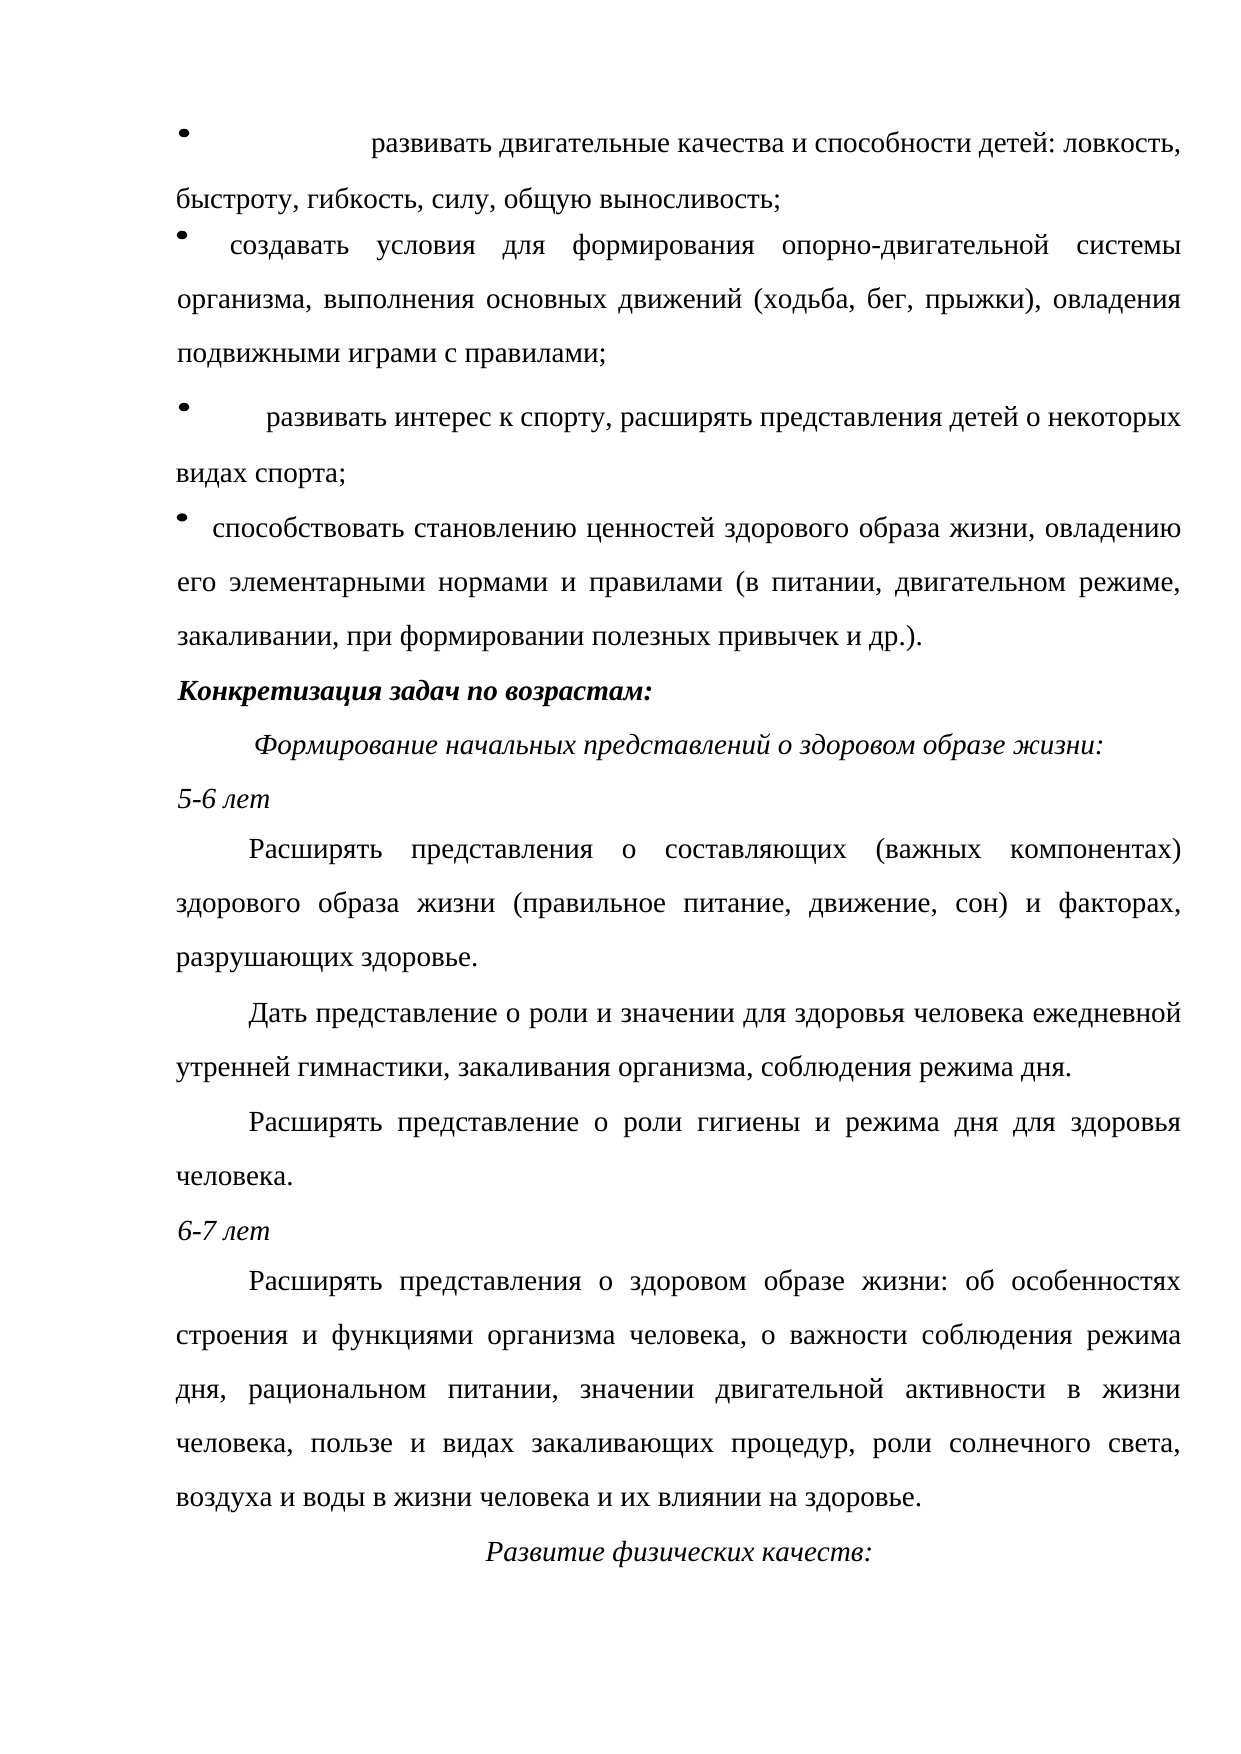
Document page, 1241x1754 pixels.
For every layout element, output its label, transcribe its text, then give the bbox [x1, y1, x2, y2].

picture [175, 501, 203, 529]
text Конкретизация задач по возрастам: [177, 673, 1189, 706]
picture [175, 218, 203, 247]
text Развитие физических качеств: [177, 1534, 1181, 1568]
text Расширять представления о составляющих (важных компонентах) здорового образа жизни (правильное питание, движение, сон) и факторах, разрушающих здоровье. [176, 831, 1182, 973]
text быстроту, гибкость, силу, общую выносливость; [176, 181, 1182, 215]
text Дать представление о роли и значении для здоровья человека ежедневной утренней гимнастики, закаливания организма, соблюдения режима дня. [176, 995, 1182, 1082]
text способствовать становлению ценностей здорового образа жизни, овладению его элементарными нормами и правилами (в питании, двигательном режиме, закаливании, при формировании полезных привычек и др.). [176, 501, 1182, 651]
text развивать двигательные качества и способности детей: ловкость, [177, 117, 1189, 159]
text видах спорта; [176, 455, 1182, 488]
subtitle 6-7 лет [177, 1213, 1183, 1247]
text Расширять представления о здоровом образе жизни: об особенностях строения и функциями организма человека, о важности соблюдения режима дня, рациональном питании, значении двигательной активности в жизни человека, пользе и видах закаливающих процедур, роли солнечного света, воздуха и воды в жизни человека и их влиянии на здоровье. [176, 1263, 1182, 1513]
text Формирование начальных представлений о здоровом образе жизни: [177, 727, 1181, 761]
subtitle 5-6 лет [177, 781, 1183, 815]
text развивать интерес к спорту, расширять представления детей о некоторых [177, 391, 1189, 433]
picture [177, 116, 205, 145]
text создавать условия для формирования опорно-двигательной системы организма, выполнения основных движений (ходьба, бег, прыжки), овладения подвижными играми с правилами; [176, 219, 1182, 369]
text Расширять представление о роли гигиены и режима дня для здоровья человека. [176, 1104, 1182, 1191]
picture [177, 390, 205, 419]
